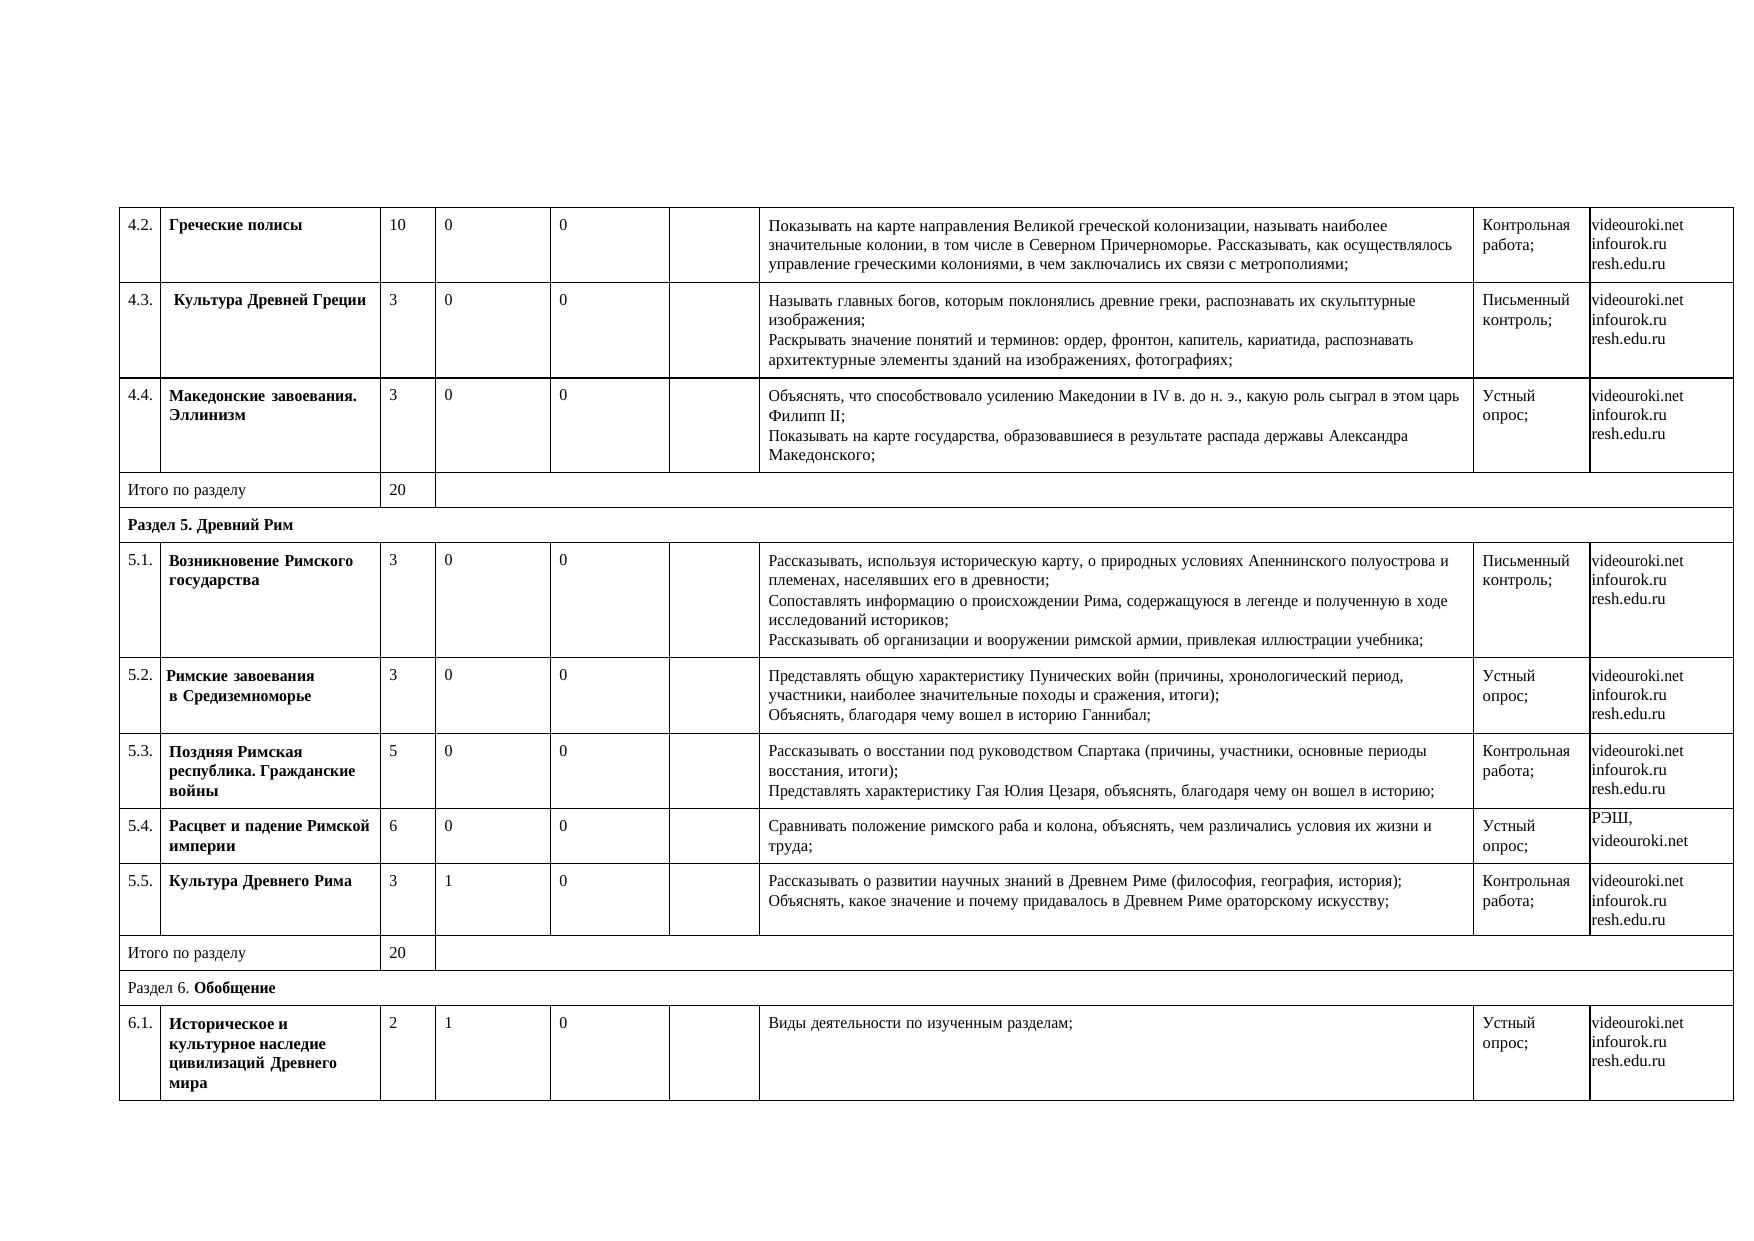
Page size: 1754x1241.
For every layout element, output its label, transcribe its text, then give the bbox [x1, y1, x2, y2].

table_cell 0 [551, 543, 669, 657]
table_header [670, 208, 759, 282]
table_cell Контрольная работа; [1474, 864, 1589, 934]
table_cell Расцвет и падение Римской империи [161, 809, 380, 863]
table_cell [670, 734, 759, 808]
table_cell 3 [381, 379, 435, 472]
table_cell Возникновение Римского государства [161, 543, 380, 657]
table_cell Рассказывать, используя историческую карту, о природных условиях Апеннинского полуострова и племенах, населявших его в древности; Сопоставлять информацию о происхождении Рима, содержащуюся в легенде и полученную в ходе исследований историков; Рассказывать об организации и вооружении римской армии, привлекая иллюстрации учебника; [760, 543, 1473, 657]
table_header videouroki.net infourok.ru resh.edu.ru [1591, 208, 1733, 282]
table_cell 5.5. [120, 864, 160, 934]
table_cell 0 [551, 864, 669, 934]
table_cell [670, 658, 759, 732]
table_cell Рассказывать о развитии научных знаний в Древнем Риме (философия, география, история); Объяснять, какое значение и почему придавалось в Древнем Риме ораторскому искусству; [760, 864, 1473, 934]
table_cell videouroki.net infourok.ru resh.edu.ru [1591, 543, 1733, 657]
table_cell Римские завоевания в Средиземноморье [161, 658, 380, 732]
table_cell 0 [436, 658, 550, 732]
table_cell 5.3. [120, 734, 160, 808]
table_cell videouroki.net infourok.ru resh.edu.ru [1591, 1006, 1733, 1100]
table_cell [670, 543, 759, 657]
table_cell [670, 1006, 759, 1100]
table_cell 0 [436, 809, 550, 863]
table_cell 0 [551, 283, 669, 377]
table_cell Устный опрос; [1474, 809, 1589, 863]
table_cell Устный опрос; [1474, 379, 1589, 472]
table_cell Устный опрос; [1474, 658, 1589, 732]
table_cell Виды деятельности по изученным разделам; [760, 1006, 1473, 1100]
table_cell Объяснять, что способствовало усилению Македонии в IV в. до н. э., какую роль сыграл в этом царь Филипп II; Показывать на карте государства, образовавшиеся в результате распада державы Александра Македонского; [760, 379, 1473, 472]
table_header Греческие полисы [161, 208, 380, 282]
table_cell [670, 864, 759, 934]
table_cell 2 [381, 1006, 435, 1100]
table_cell videouroki.net infourok.ru resh.edu.ru [1591, 864, 1733, 934]
table_cell Письменный контроль; [1474, 543, 1589, 657]
table_cell 5.1. [120, 543, 160, 657]
table_cell 0 [436, 283, 550, 377]
table_cell 0 [436, 379, 550, 472]
table_cell 0 [551, 809, 669, 863]
table_cell 6 [381, 809, 435, 863]
table_cell [436, 936, 1733, 970]
table_cell 5 [381, 734, 435, 808]
table_cell Контрольная работа; [1474, 734, 1589, 808]
table_cell Представлять общую характеристику Пунических войн (причины, хронологический период, участники, наиболее значительные походы и сражения, итоги); Объяснять, благодаря чему вошел в историю Ганнибал; [760, 658, 1473, 732]
table_cell 0 [436, 734, 550, 808]
table_header 10 [381, 208, 435, 282]
table_cell 5.2. [120, 658, 160, 732]
table_cell Историческое и культурное наследие цивилизаций Древнего мира [161, 1006, 380, 1100]
table_cell Культура Древнего Рима [161, 864, 380, 934]
table_cell 0 [551, 1006, 669, 1100]
table_cell Устный опрос; [1474, 1006, 1589, 1100]
table_cell 0 [551, 379, 669, 472]
table_cell 4.3. [120, 283, 160, 377]
table_header 0 [436, 208, 550, 282]
table_cell 3 [381, 283, 435, 377]
table_cell 0 [436, 543, 550, 657]
table_cell [670, 379, 759, 472]
table_cell 5.4. [120, 809, 160, 863]
table_header 0 [551, 208, 669, 282]
table_cell 3 [381, 543, 435, 657]
table_cell [436, 473, 1733, 507]
table_cell 20 [381, 936, 435, 970]
table_cell Культура Древней Греции [161, 283, 380, 377]
table_cell Раздел 5. Древний Рим [120, 508, 1733, 542]
table_cell Называть главных богов, которым поклонялись древние греки, распознавать их скульптурные изображения; Раскрывать значение понятий и терминов: ордер, фронтон, капитель, кариатида, распознавать архитектурные элементы зданий на изображениях, фотографиях; [760, 283, 1473, 377]
table_header 4.2. [120, 208, 160, 282]
table_cell 0 [551, 734, 669, 808]
table_cell 0 [551, 658, 669, 732]
table_cell РЭШ, videouroki.net [1591, 809, 1733, 863]
table_cell [670, 809, 759, 863]
table_cell videouroki.net infourok.ru resh.edu.ru [1591, 734, 1733, 808]
table_cell Итого по разделу [120, 473, 380, 507]
table_cell videouroki.net infourok.ru resh.edu.ru [1591, 658, 1733, 732]
table_cell Сравнивать положение римского раба и колона, объяснять, чем различались условия их жизни и труда; [760, 809, 1473, 863]
table_cell videouroki.net infourok.ru resh.edu.ru [1591, 379, 1733, 472]
table_cell Македонские завоевания. Эллинизм [161, 379, 380, 472]
table_cell videouroki.net infourok.ru resh.edu.ru [1591, 283, 1733, 377]
table_cell 3 [381, 864, 435, 934]
table_cell [670, 283, 759, 377]
table_cell 1 [436, 1006, 550, 1100]
table_cell 3 [381, 658, 435, 732]
table_cell Поздняя Римская республика. Гражданские войны [161, 734, 380, 808]
table_cell 6.1. [120, 1006, 160, 1100]
table_header Контрольная работа; [1474, 208, 1589, 282]
table_cell 20 [381, 473, 435, 507]
table_cell Итого по разделу [120, 936, 380, 970]
table_header Показывать на карте направления Великой греческой колонизации, называть наиболее значительные колонии, в том числе в Северном Причерноморье. Рассказывать, как осуществлялось управление греческими колониями, в чем заключались их связи с метрополиями; [760, 208, 1473, 282]
table_cell Рассказывать о восстании под руководством Спартака (причины, участники, основные периоды восстания, итоги); Представлять характеристику Гая Юлия Цезаря, объяснять, благодаря чему он вошел в историю; [760, 734, 1473, 808]
table_cell Письменный контроль; [1474, 283, 1589, 377]
table_cell Раздел 6. Обобщение [120, 971, 1733, 1005]
table_cell 1 [436, 864, 550, 934]
table_cell 4.4. [120, 379, 160, 472]
